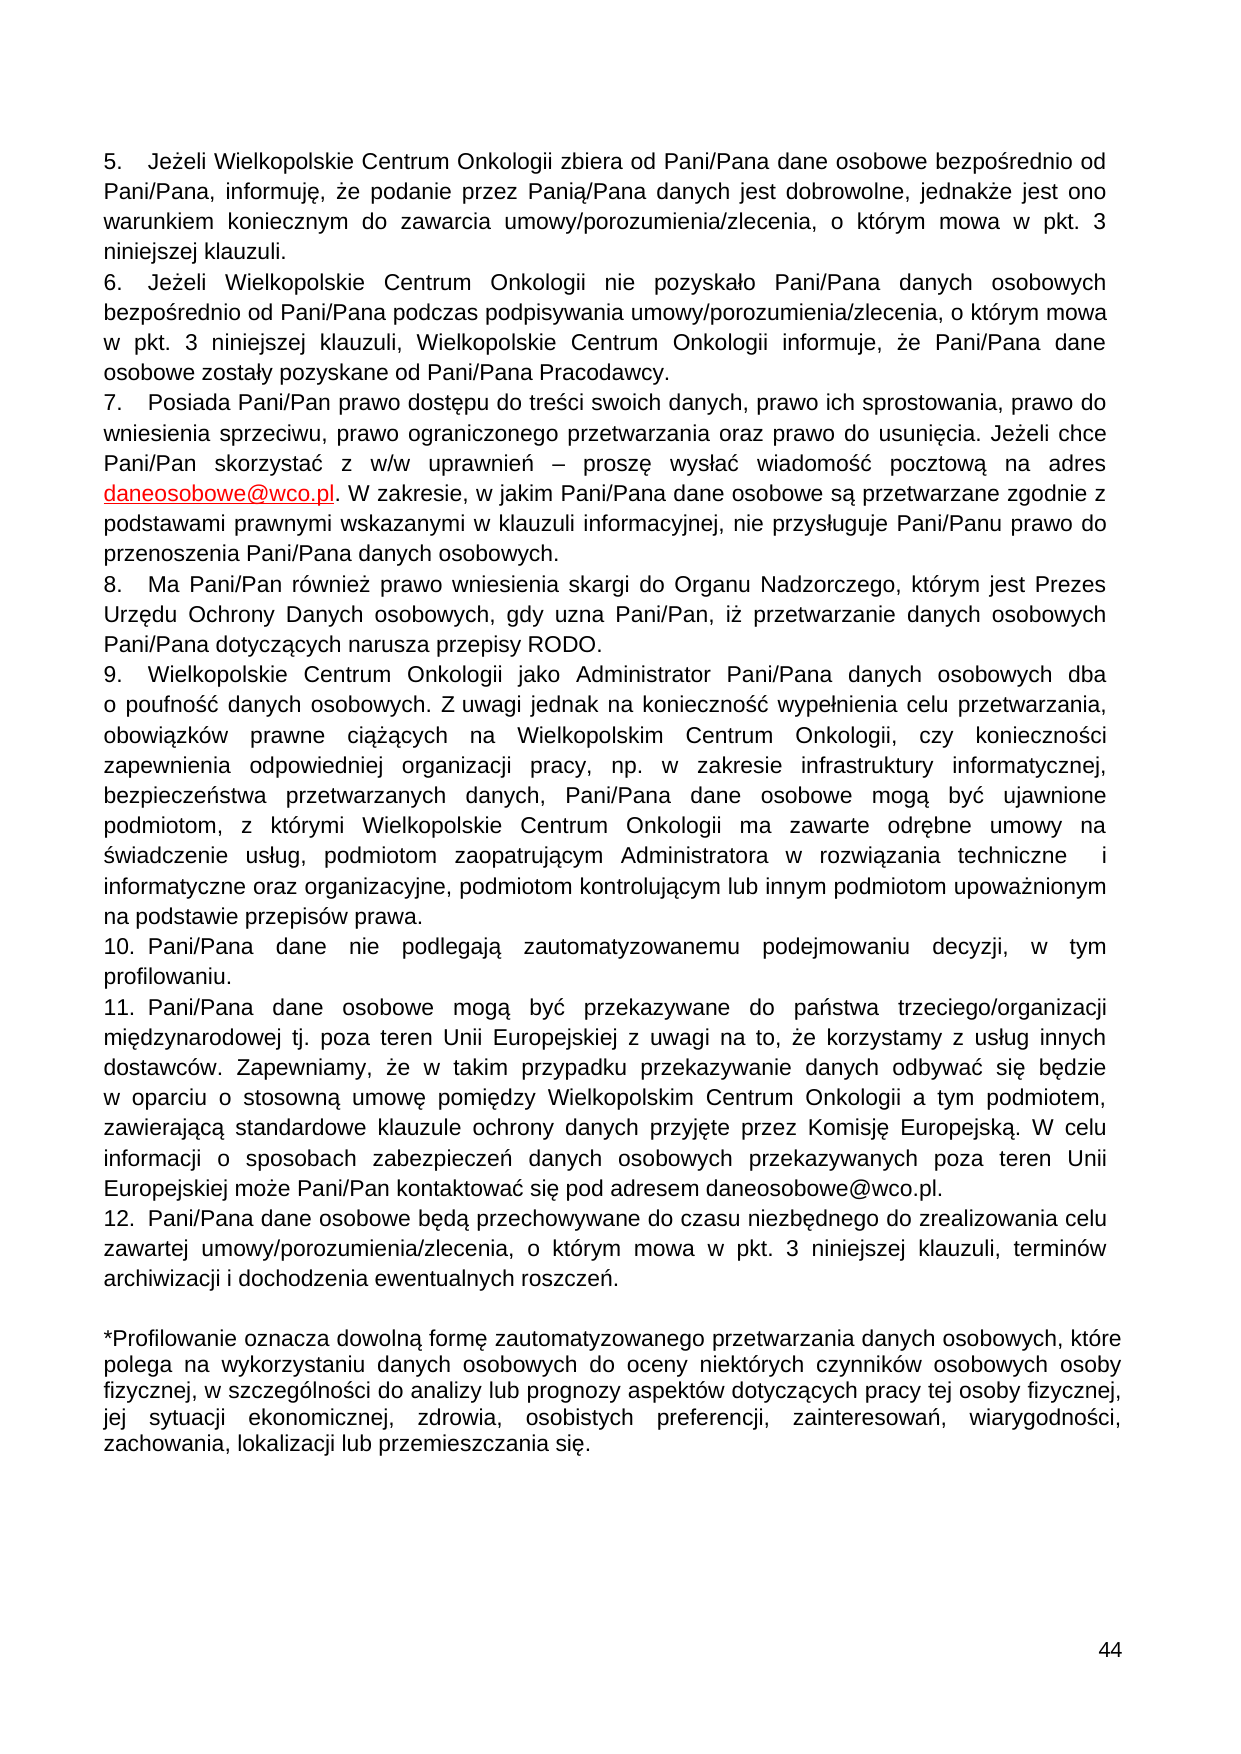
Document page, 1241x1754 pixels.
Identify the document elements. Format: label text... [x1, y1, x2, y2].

list Posiada Pani/Pan prawo dostępu do treści swoich danych, prawo ich sprostowania, prawo do wniesienia sprzeciwu, prawo ograniczonego przetwarzania oraz prawo do usunięcia. Jeżeli chce Pani/Pan skorzystać z w/w uprawnień – proszę wysłać wiadomość pocztową na adres daneosobowe@wco.pl. W zakresie, w jakim Pani/Pana dane osobowe są przetwarzane zgodnie z podstawami prawnymi wskazanymi w klauzuli informacyjnej, nie przysługuje Pani/Panu prawo do przenoszenia Pani/Pana danych osobowych. [103, 389, 1107, 567]
list Ma Pani/Pan również prawo wniesienia skargi do Organu Nadzorczego, którym jest Prezes Urzędu Ochrony Danych osobowych, gdy uzna Pani/Pan, iż przetwarzanie danych osobowych Pani/Pana dotyczących narusza przepisy RODO. [103, 571, 1107, 657]
list Pani/Pana dane osobowe będą przechowywane do czasu niezbędnego do zrealizowania celu zawartej umowy/porozumienia/zlecenia, o którym mowa w pkt. 3 niniejszej klauzuli, terminów archiwizacji i dochodzenia ewentualnych roszczeń. [103, 1205, 1107, 1292]
list Pani/Pana dane osobowe mogą być przekazywane do państwa trzeciego/organizacji międzynarodowej tj. poza teren Unii Europejskiej z uwagi na to, że korzystamy z usług innych dostawców. Zapewniamy, że w takim przypadku przekazywanie danych odbywać się będzie w oparciu o stosowną umowę pomiędzy Wielkopolskim Centrum Onkologii a tym podmiotem, zawierającą standardowe klauzule ochrony danych przyjęte przez Komisję Europejską. W celu informacji o sposobach zabezpieczeń danych osobowych przekazywanych poza teren Unii Europejskiej może Pani/Pan kontaktować się pod adresem daneosobowe@wco.pl. [103, 993, 1107, 1201]
text *Profilowanie oznacza dowolną formę zautomatyzowanego przetwarzania danych osobowych, które polega na wykorzystaniu danych osobowych do oceny niektórych czynników osobowych osoby fizycznej, w szczególności do analizy lub prognozy aspektów dotyczących pracy tej osoby fizycznej, jej sytuacji ekonomicznej, zdrowia, osobistych preferencji, zainteresowań, wiarygodności, zachowania, lokalizacji lub przemieszczania się. [103, 1325, 1122, 1457]
list Jeżeli Wielkopolskie Centrum Onkologii zbiera od Pani/Pana dane osobowe bezpośrednio od Pani/Pana, informuję, że podanie przez Panią/Pana danych jest dobrowolne, jednakże jest ono warunkiem koniecznym do zawarcia umowy/porozumienia/zlecenia, o którym mowa w pkt. 3 niniejszej klauzuli. [103, 148, 1107, 265]
list Wielkopolskie Centrum Onkologii jako Administrator Pani/Pana danych osobowych dba o poufność danych osobowych. Z uwagi jednak na konieczność wypełnienia celu przetwarzania, obowiązków prawne ciążących na Wielkopolskim Centrum Onkologii, czy konieczności zapewnienia odpowiedniej organizacji pracy, np. w zakresie infrastruktury informatycznej, bezpieczeństwa przetwarzanych danych, Pani/Pana dane osobowe mogą być ujawnione podmiotom, z którymi Wielkopolskie Centrum Onkologii ma zawarte odrębne umowy na świadczenie usług, podmiotom zaopatrującym Administratora w rozwiązania techniczne i informatyczne oraz organizacyjne, podmiotom kontrolującym lub innym podmiotom upoważnionym na podstawie przepisów prawa. [103, 661, 1107, 929]
list Jeżeli Wielkopolskie Centrum Onkologii nie pozyskało Pani/Pana danych osobowych bezpośrednio od Pani/Pana podczas podpisywania umowy/porozumienia/zlecenia, o którym mowa w pkt. 3 niniejszej klauzuli, Wielkopolskie Centrum Onkologii informuje, że Pani/Pana dane osobowe zostały pozyskane od Pani/Pana Pracodawcy. [103, 268, 1107, 386]
list Pani/Pana dane nie podlegają zautomatyzowanemu podejmowaniu decyzji, w tym profilowaniu. [103, 933, 1107, 990]
